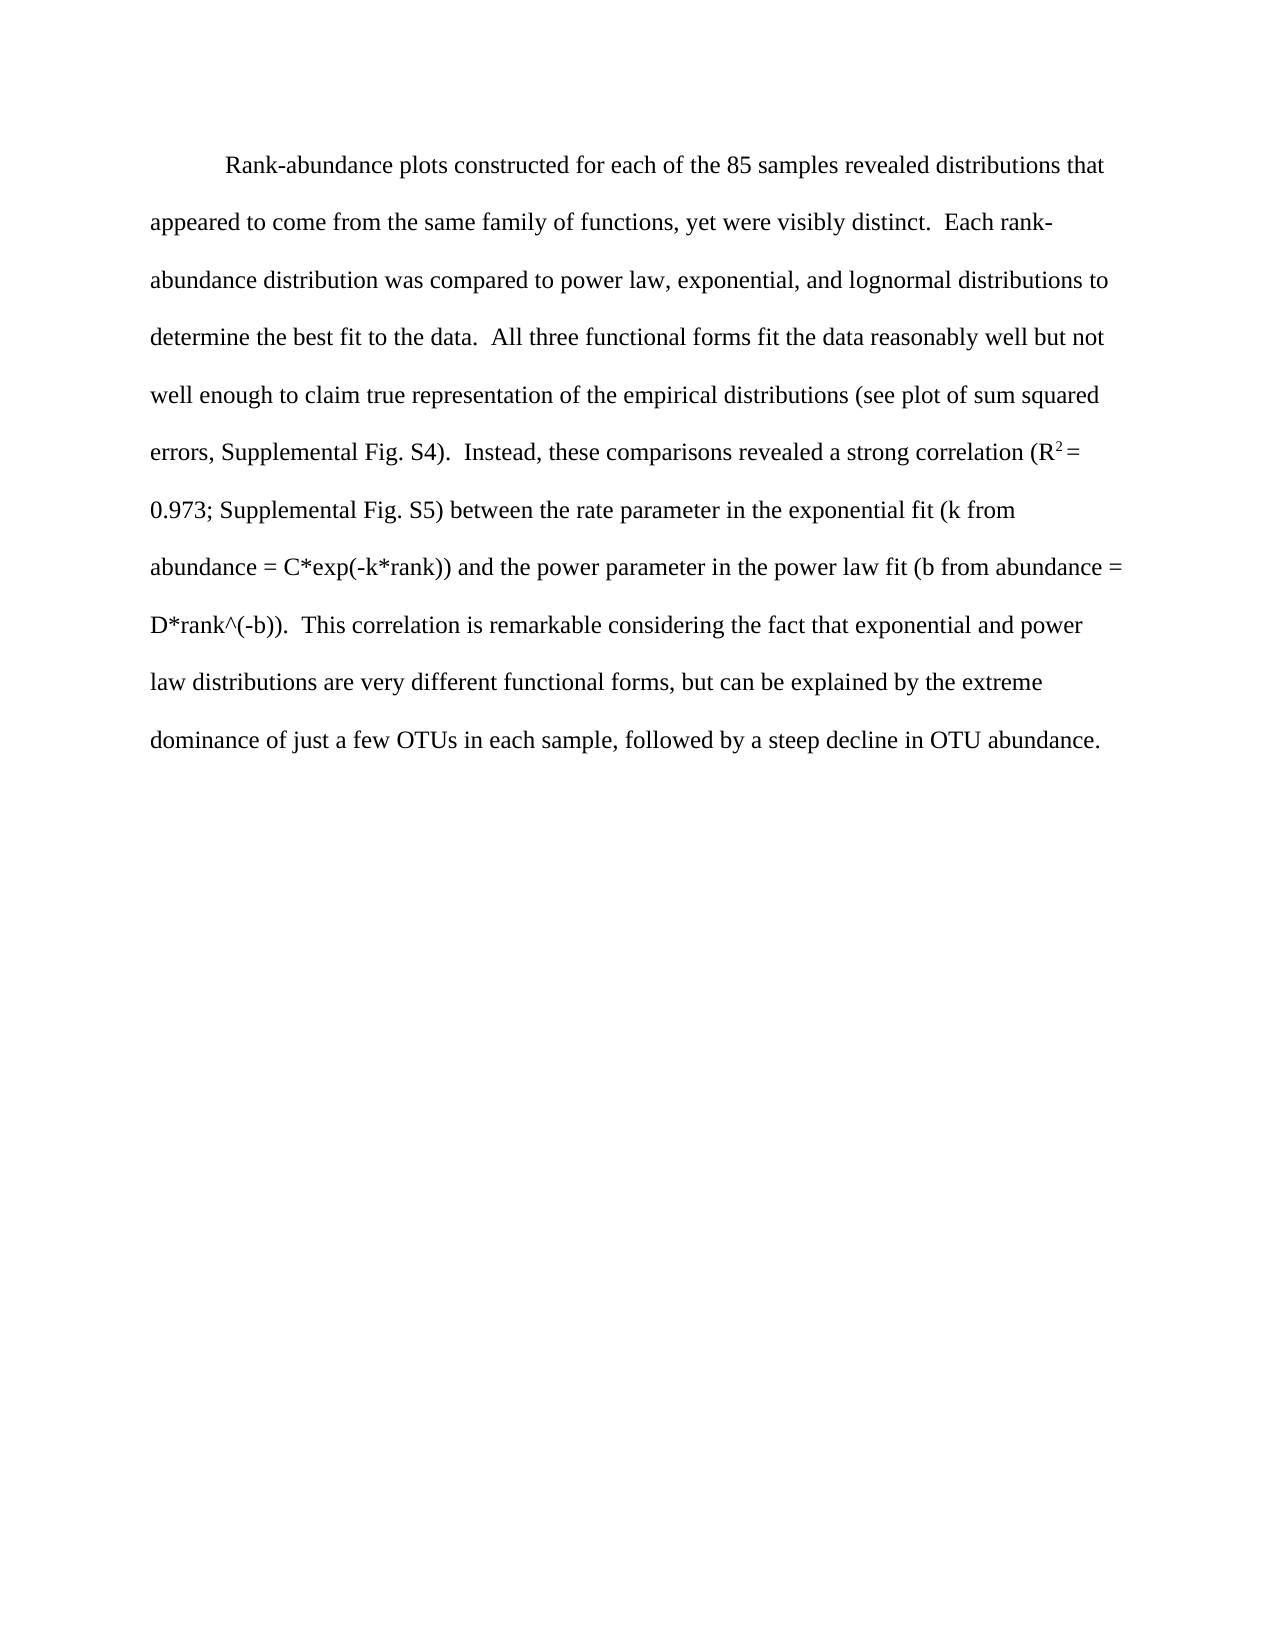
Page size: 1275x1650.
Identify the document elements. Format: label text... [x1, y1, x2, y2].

text Rank-abundance plots constructed for each of the 85 samples revealed distributions that appeared to come from the same family of functions, yet were visibly distinct. Each rank-abundance distribution was compared to power law, exponential, and lognormal distributions to determine the best fit to the data. All three functional forms fit the data reasonably well but not well enough to claim true representation of the empirical distributions (see plot of sum squared errors, Supplemental Fig. S4). Instead, these comparisons revealed a strong correlation (R2 = 0.973; Supplemental Fig. S5) between the rate parameter in the exponential fit (k from abundance = C*exp(-k*rank)) and the power parameter in the power law fit (b from abundance = D*rank^(-b)). This correlation is remarkable considering the fact that exponential and power law distributions are very different functional forms, but can be explained by the extreme dominance of just a few OTUs in each sample, followed by a steep decline in OTU abundance. [150, 150, 1125, 754]
